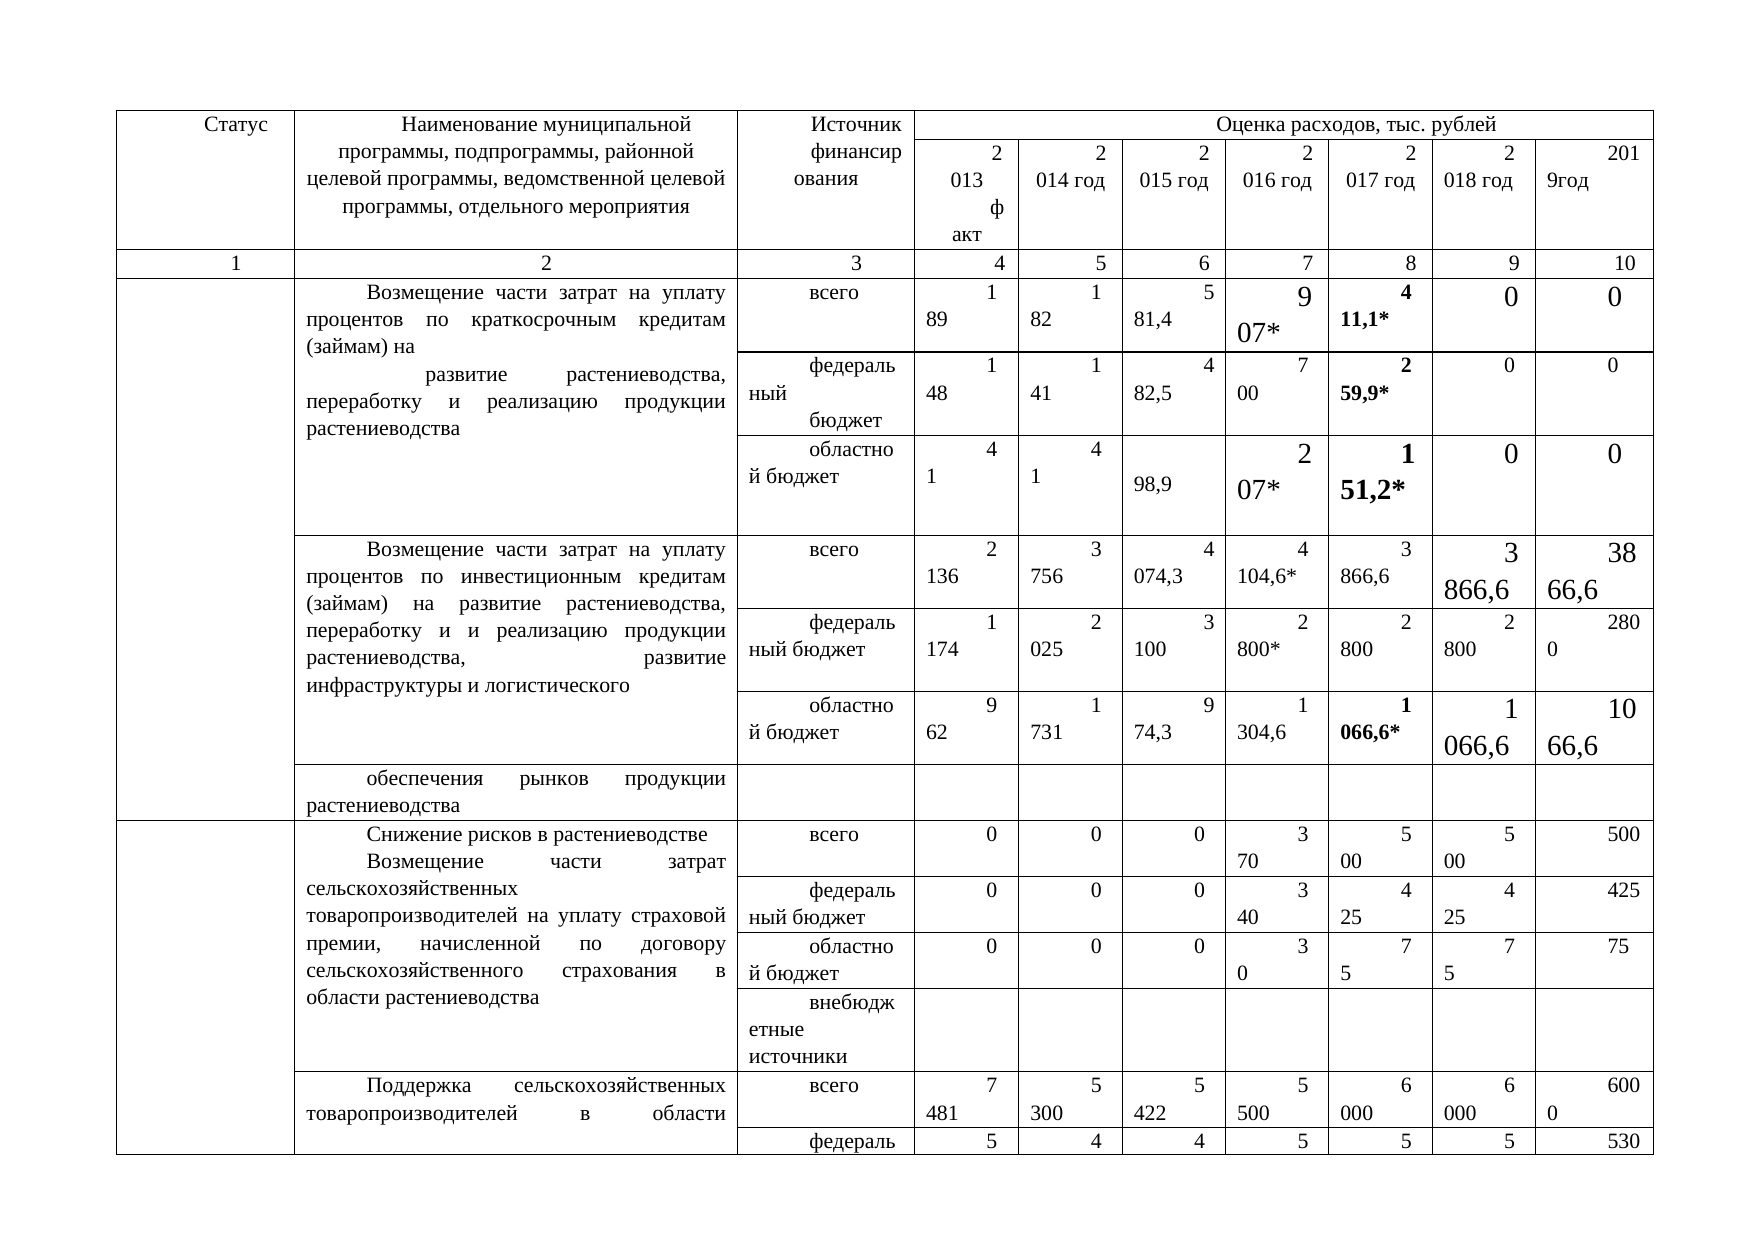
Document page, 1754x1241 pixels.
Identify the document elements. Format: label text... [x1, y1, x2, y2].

table_cell 2016 год [1226, 140, 1328, 249]
table_cell Поддержка сельскохозяйственных товаропроизводителей в области растениеводства [295, 1072, 737, 1153]
table_cell 4104,6* [1226, 536, 1328, 608]
table_cell 425 [1433, 877, 1535, 932]
table_cell [117, 1071, 294, 1153]
table_cell 425 [1536, 877, 1653, 932]
table_cell 0 [915, 821, 1018, 876]
table_cell 182 [1019, 279, 1122, 351]
table_cell 0 [1433, 353, 1535, 435]
table_cell федеральный бюджет [738, 609, 914, 691]
table_cell всего [738, 1072, 914, 1127]
table_cell 5300 [1433, 1128, 1535, 1153]
table_cell 581,4 [1123, 279, 1225, 351]
table_header Статус [117, 111, 294, 249]
table_cell 5500 [1226, 1072, 1328, 1127]
table_cell 0 [1019, 821, 1122, 876]
table_cell 4992 [1123, 1128, 1225, 1153]
table_header Источник финансирования [738, 111, 914, 249]
table_cell 6000 [1329, 1072, 1432, 1127]
table_cell 98,9 [1123, 436, 1225, 534]
table_cell обеспечения рынков продукции растениеводства [295, 765, 737, 820]
table_cell 2017 год [1329, 140, 1432, 249]
table_cell 1304,6 [1226, 692, 1328, 764]
table_cell 0 [1019, 877, 1122, 932]
table_cell 41 [1019, 436, 1122, 534]
table_cell 9 [1433, 250, 1535, 278]
table_cell всего [738, 279, 914, 351]
table_cell 500 [1536, 821, 1653, 876]
table_cell 0 [1536, 436, 1653, 534]
table_cell федеральный бюджет [738, 1128, 914, 1153]
table_cell 411,1* [1329, 279, 1432, 351]
table_cell 1066,6 [1433, 692, 1535, 764]
table_cell 3 [738, 250, 914, 278]
table_cell 207* [1226, 436, 1328, 534]
table_cell 3866,6 [1329, 536, 1432, 608]
table_cell [1433, 989, 1535, 1071]
table_cell 2800 [1329, 609, 1432, 691]
table_cell 962 [915, 692, 1018, 764]
table_cell 3866,6 [1536, 536, 1653, 608]
table_cell 4 [915, 250, 1018, 278]
table_cell 3866,6 [1433, 536, 1535, 608]
table_cell [1433, 765, 1535, 820]
table_cell 5 [1019, 250, 1122, 278]
table_cell 974,3 [1123, 692, 1225, 764]
table_cell 0 [1536, 353, 1653, 435]
table_cell 907* [1226, 279, 1328, 351]
table_cell [915, 765, 1018, 820]
table_cell 1066,6 [1536, 692, 1653, 764]
table_cell 5000 [1226, 1128, 1328, 1153]
table_cell 4800 [1019, 1128, 1122, 1153]
table_cell 2800* [1226, 609, 1328, 691]
table_cell 370 [1226, 821, 1328, 876]
table_cell [1019, 989, 1122, 1071]
table_cell 10 [1536, 250, 1653, 278]
table_cell [738, 765, 914, 820]
table_cell 0 [915, 933, 1018, 988]
table_cell 0 [1123, 821, 1225, 876]
table_cell 2 [295, 250, 737, 278]
table_cell 75 [1536, 933, 1653, 988]
table_cell 2800 [1433, 609, 1535, 691]
table_cell 5050 [915, 1128, 1018, 1153]
table_cell [1123, 765, 1225, 820]
table_cell [1329, 765, 1432, 820]
table_cell 0 [915, 877, 1018, 932]
table_cell 5300 [1329, 1128, 1432, 1153]
table_cell федеральный бюджет [738, 353, 914, 435]
table_header Наименование муниципальной программы, подпрограммы, районной целевой программы, ведомственной целевой программы, отдельного мероприятия [295, 111, 737, 249]
table_cell 3100 [1123, 609, 1225, 691]
table_cell 482,5 [1123, 353, 1225, 435]
table_cell 6 [1123, 250, 1225, 278]
table_cell 340 [1226, 877, 1328, 932]
table_cell Возмещение части затрат на уплату процентов по краткосрочным кредитам (займам) на развитие растениеводства, переработку и реализацию продукции растениеводства [295, 279, 737, 534]
table_cell 0 [1123, 933, 1225, 988]
table_cell 6000 [1536, 1072, 1653, 1127]
table_cell 5300 [1019, 1072, 1122, 1127]
table_cell [1123, 989, 1225, 1071]
table_cell [1226, 989, 1328, 1071]
table_cell 75 [1329, 933, 1432, 988]
table_cell 30 [1226, 933, 1328, 988]
table_cell 0 [1536, 279, 1653, 351]
table_cell 2014 год [1019, 140, 1122, 249]
table_cell 2019год [1536, 140, 1653, 249]
table_cell 500 [1433, 821, 1535, 876]
table_cell 75 [1433, 933, 1535, 988]
table_cell [1536, 765, 1653, 820]
table_cell 425 [1329, 877, 1432, 932]
table_cell 1174 [915, 609, 1018, 691]
table_cell [915, 989, 1018, 1071]
table_cell 5300 [1536, 1128, 1653, 1153]
table_cell 2800 [1536, 609, 1653, 691]
table_cell 259,9* [1329, 353, 1432, 435]
table_cell [1536, 989, 1653, 1071]
table_cell 2013 факт [915, 140, 1018, 249]
table_cell 4074,3 [1123, 536, 1225, 608]
table_cell 1731 [1019, 692, 1122, 764]
table_cell [117, 279, 294, 534]
table_cell 0 [1433, 436, 1535, 534]
table_cell областной бюджет [738, 692, 914, 764]
table_cell 7481 [915, 1072, 1018, 1127]
table_cell [1329, 989, 1432, 1071]
table_cell всего [738, 536, 914, 608]
table_cell Возмещение части затрат на уплату процентов по инвестиционным кредитам (займам) на развитие растениеводства, переработку и и реализацию продукции растениеводства, развитие инфраструктуры и логистического [295, 536, 737, 764]
table_cell 0 [1123, 877, 1225, 932]
table_cell федеральный бюджет [738, 877, 914, 932]
table_cell областной бюджет [738, 933, 914, 988]
table_cell 189 [915, 279, 1018, 351]
table_cell 151,2* [1329, 436, 1432, 534]
table_cell 7 [1226, 250, 1328, 278]
table_cell 41 [915, 436, 1018, 534]
table_cell всего [738, 821, 914, 876]
table_cell 0 [1433, 279, 1535, 351]
table_cell 0 [1019, 933, 1122, 988]
table_cell областной бюджет [738, 436, 914, 534]
table_cell [1226, 765, 1328, 820]
table_cell внебюджетные источники [738, 989, 914, 1071]
table_cell 5422 [1123, 1072, 1225, 1127]
table_cell 2018 год [1433, 140, 1535, 249]
table_cell 500 [1329, 821, 1432, 876]
table_cell 700 [1226, 353, 1328, 435]
table_cell 6000 [1433, 1072, 1535, 1127]
table_cell 2015 год [1123, 140, 1225, 249]
table_header Оценка расходов, тыс. рублей [915, 111, 1653, 139]
table_cell [117, 821, 294, 1071]
table_cell 148 [915, 353, 1018, 435]
table_cell 1066,6* [1329, 692, 1432, 764]
table_cell 3756 [1019, 536, 1122, 608]
table_cell 141 [1019, 353, 1122, 435]
table_cell 2025 [1019, 609, 1122, 691]
table_cell 2136 [915, 536, 1018, 608]
table_cell Снижение рисков в растениеводстве Возмещение части затрат сельскохозяйственных товаропроизводителей на уплату страховой премии, начисленной по договору сельскохозяйственного страхования в области растениеводства [295, 821, 737, 1071]
table_cell [1019, 765, 1122, 820]
table_cell 1 [117, 250, 294, 278]
table_cell [117, 535, 294, 820]
table_cell 8 [1329, 250, 1432, 278]
